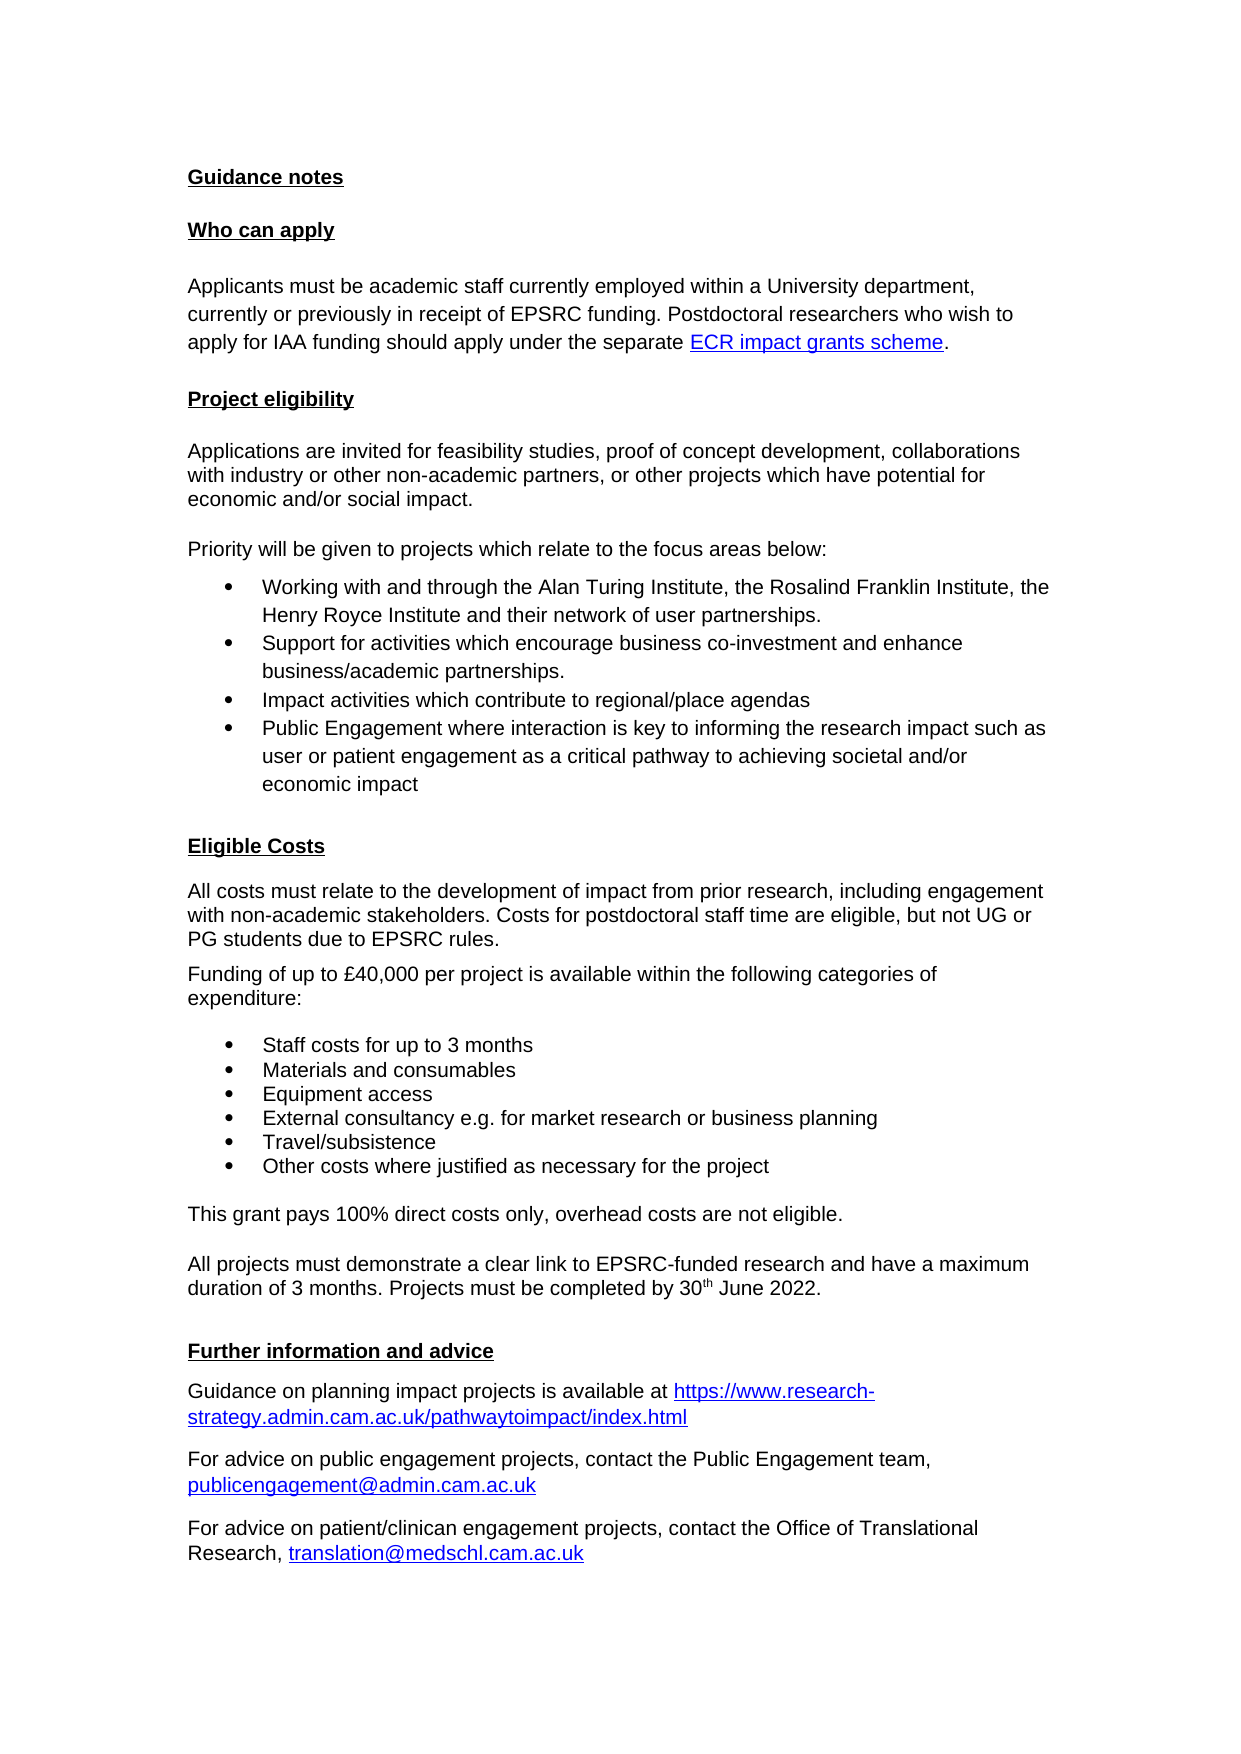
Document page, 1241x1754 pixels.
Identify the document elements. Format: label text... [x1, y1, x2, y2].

text Further information and advice [187, 1339, 1053, 1363]
text Project eligibility [187, 382, 1053, 410]
text Guidance notes [187, 160, 1053, 188]
list Impact activities which contribute to regional/place agendas [225, 683, 1053, 711]
text Eligible Costs [187, 834, 1053, 858]
text For advice on patient/clinican engagement projects, contact the Office of Translational Research, translation@medschl.cam.ac.uk [187, 1515, 1053, 1565]
text Applications are invited for feasibility studies, proof of concept development, collaborations with industry or other non-academic partners, or other projects which have potential for economic and/or social impact. [187, 438, 1053, 510]
text All projects must demonstrate a clear link to EPSRC-funded research and have a maximum duration of 3 months. Projects must be completed by 30th June 2022. [187, 1252, 1053, 1299]
list Materials and consumables [225, 1057, 1053, 1081]
list Staff costs for up to 3 months [225, 1033, 1053, 1057]
text Guidance on planning impact projects is available at https://www.research-strategy.admin.cam.ac.uk/pathwaytoimpact/index.html [187, 1379, 1053, 1428]
text Priority will be given to projects which relate to the focus areas below: [187, 536, 1053, 560]
list Travel/subsistence [225, 1129, 1053, 1154]
list External consultancy e.g. for market research or business planning [225, 1106, 1053, 1129]
text This grant pays 100% direct costs only, overhead costs are not eligible. [187, 1202, 1053, 1226]
list Working with and through the Alan Turing Institute, the Rosalind Franklin Institute, the Henry Royce Institute and their network of user partnerships. [225, 571, 1053, 627]
text All costs must relate to the development of impact from prior research, including engagement with non-academic stakeholders. Costs for postdoctoral staff time are eligible, but not UG or PG students due to EPSRC rules. [187, 879, 1053, 951]
text Who can apply [187, 213, 1053, 242]
list Other costs where justified as necessary for the project [225, 1154, 1053, 1178]
list Public Engagement where interaction is key to informing the research impact such as user or patient engagement as a critical pathway to achieving societal and/or economic impact [225, 711, 1053, 796]
list Support for activities which encourage business co-investment and enhance business/academic partnerships. [225, 627, 1053, 683]
text For advice on public engagement projects, contact the Public Engagement team, publicengagement@admin.cam.ac.uk [187, 1447, 1053, 1497]
list Equipment access [225, 1081, 1053, 1106]
text Applicants must be academic staff currently employed within a University department, currently or previously in receipt of EPSRC funding. Postdoctoral researchers who wish to apply for IAA funding should apply under the separate ECR impact grants scheme. [187, 270, 1053, 354]
text Funding of up to £40,000 per project is available within the following categories of expenditure: [187, 961, 1053, 1009]
